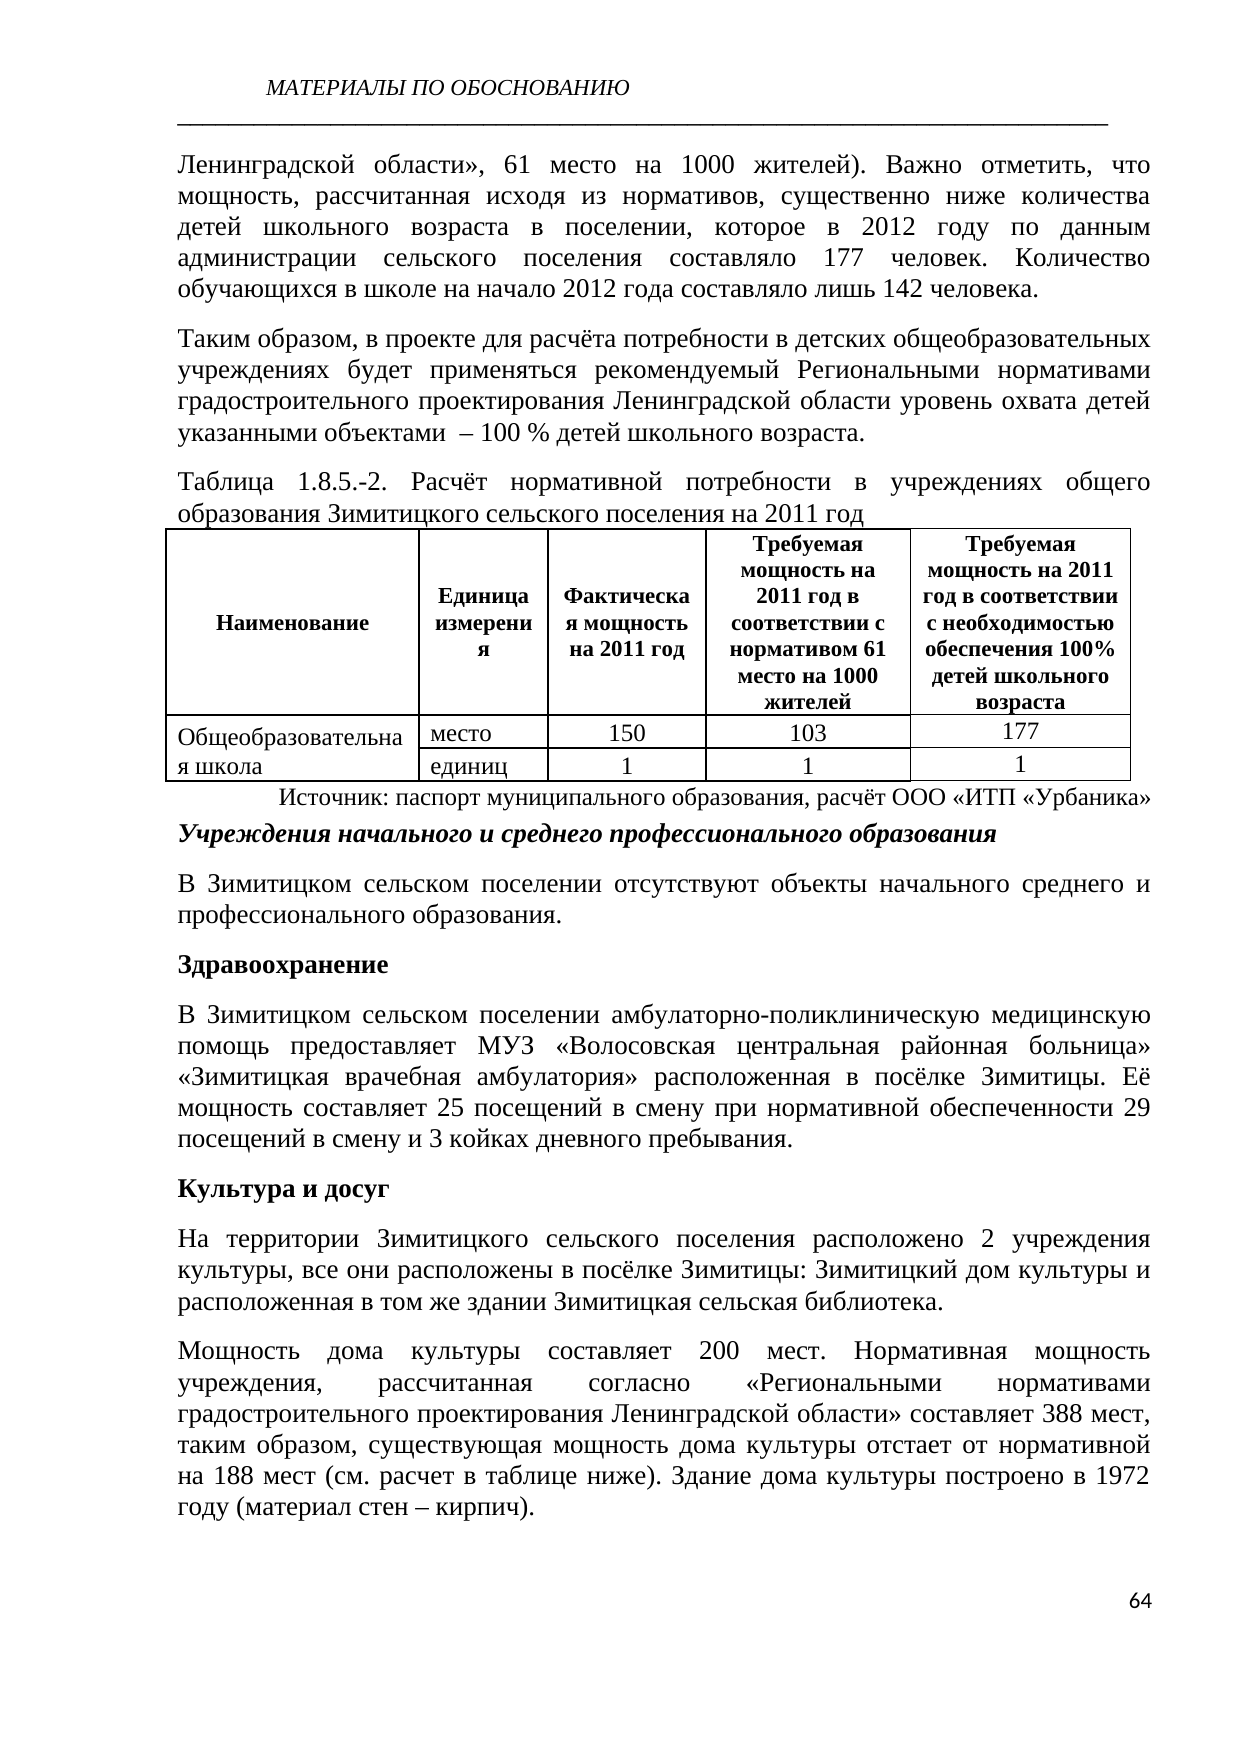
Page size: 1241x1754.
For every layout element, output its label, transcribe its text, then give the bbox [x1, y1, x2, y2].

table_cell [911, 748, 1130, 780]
text Здравоохранение [177, 948, 1152, 979]
text Таблица 1.8.5.-2. Расчёт нормативной потребности в учреждениях общего образования Зимитицкого сельского поселения на 2011 год [177, 466, 1152, 528]
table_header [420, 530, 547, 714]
text В Зимитицком сельском поселении отсутствуют объекты начального среднего и профессионального образования. [177, 867, 1152, 929]
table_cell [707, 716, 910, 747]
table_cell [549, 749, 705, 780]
text Учреждения начального и среднего профессионального образования [177, 817, 1152, 848]
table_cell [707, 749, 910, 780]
text В Зимитицком сельском поселении амбулаторно-поликлиническую медицинскую помощь предоставляет МУЗ «Волосовская центральная районная больница» «Зимитицкая врачебная амбулатория» расположенная в посёлке Зимитицы. Её мощность составляет 25 посещений в смену при нормативной обеспеченности 29 посещений в смену и 3 койках дневного пребывания. [177, 998, 1152, 1154]
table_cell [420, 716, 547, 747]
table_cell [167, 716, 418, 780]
text Мощность дома культуры составляет 200 мест. Нормативная мощность учреждения, рассчитанная согласно «Региональными нормативами градостроительного проектирования Ленинградской области» составляет 388 мест, таким образом, существующая мощность дома культуры отстает от нормативной на 188 мест (см. расчет в таблице ниже). Здание дома культуры построено в 1972 году (материал стен – кирпич). [177, 1334, 1152, 1521]
text Таким образом, в проекте для расчёта потребности в детских общеобразовательных учреждениях будет применяться рекомендуемый Региональными нормативами градостроительного проектирования Ленинградской области уровень охвата детей указанными объектами – 100 % детей школьного возраста. [177, 322, 1152, 447]
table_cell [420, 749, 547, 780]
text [177, 148, 1152, 303]
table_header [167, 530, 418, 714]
text Культура и досуг [177, 1172, 1152, 1203]
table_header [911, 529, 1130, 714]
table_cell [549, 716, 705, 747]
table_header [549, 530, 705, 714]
text На территории Зимитицкого сельского поселения расположено 2 учреждения культуры, все они расположены в посёлке Зимитицы: Зимитицкий дом культуры и расположенная в том же здании Зимитицкая сельская библиотека. [177, 1222, 1152, 1316]
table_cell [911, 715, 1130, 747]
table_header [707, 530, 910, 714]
text Источник: паспорт муниципального образования, расчёт ООО «ИТП «Урбаника» [177, 782, 1152, 811]
